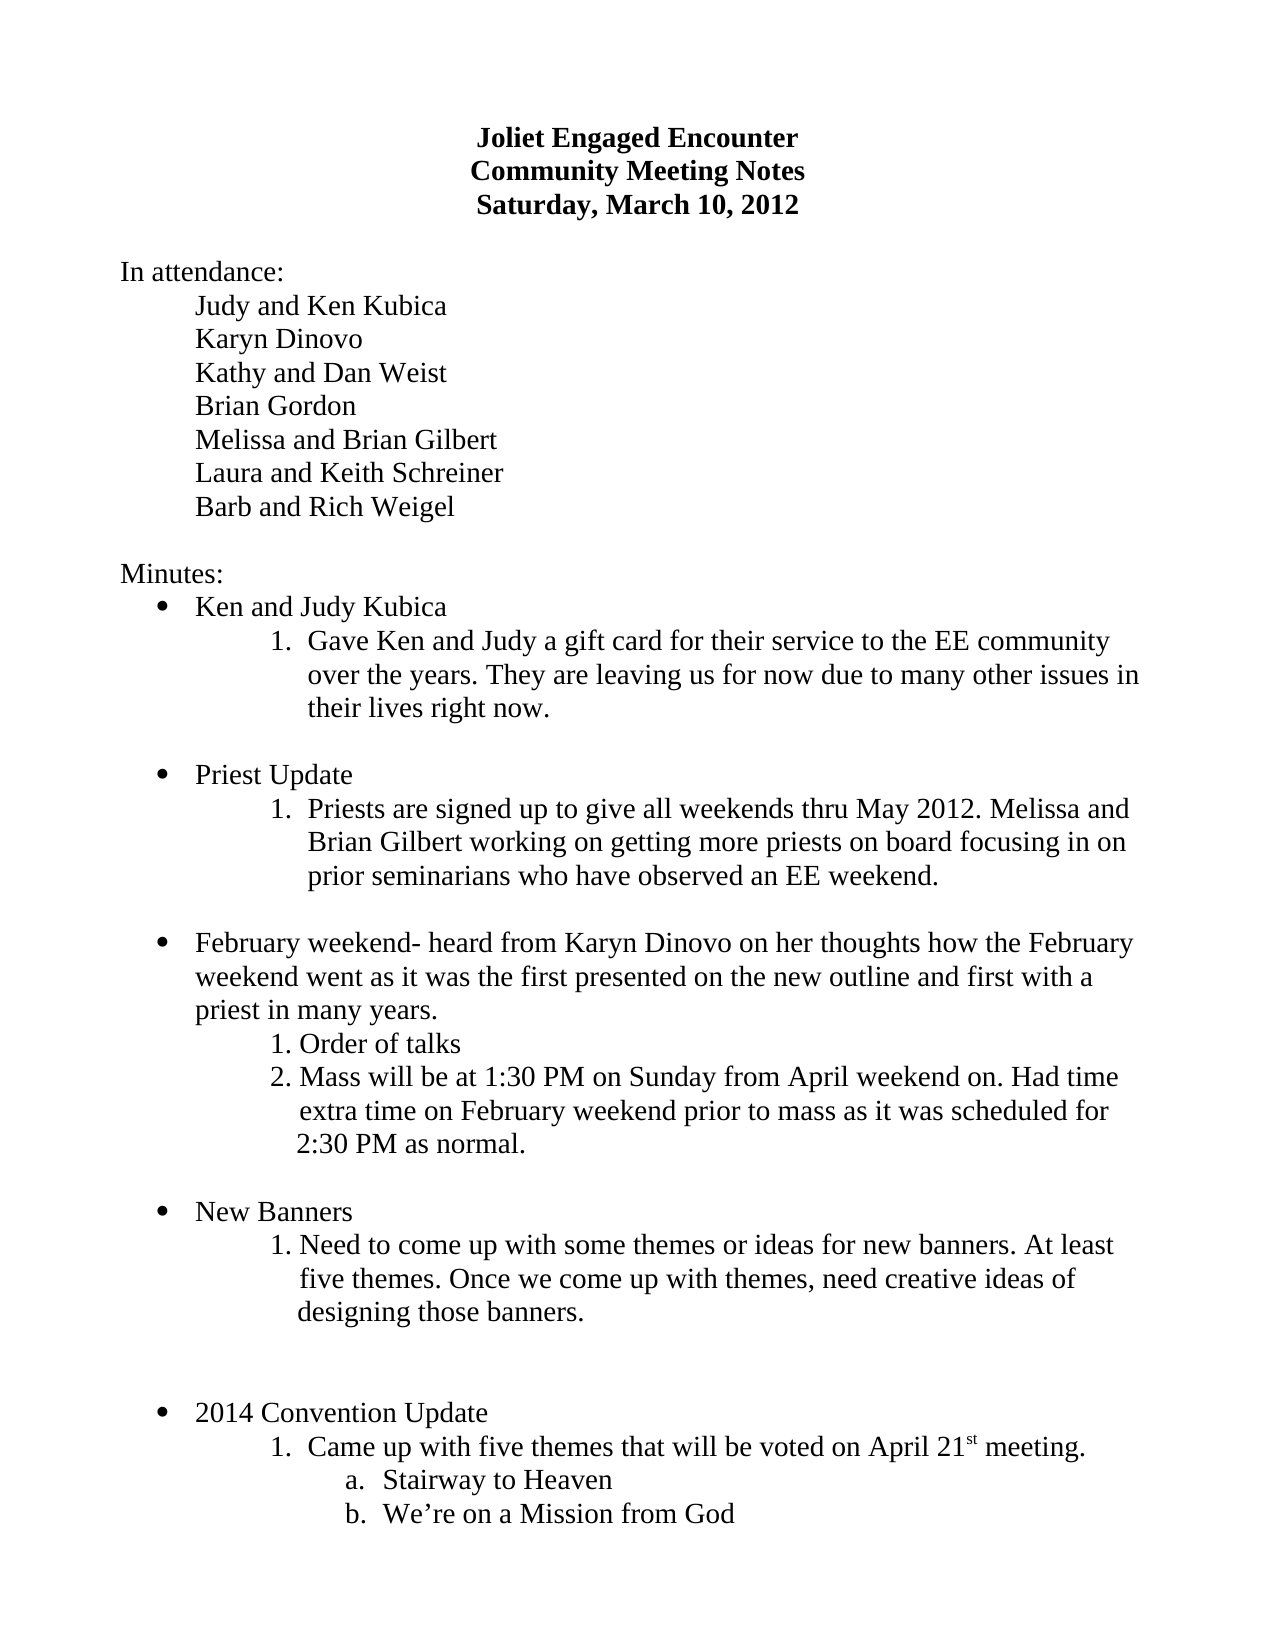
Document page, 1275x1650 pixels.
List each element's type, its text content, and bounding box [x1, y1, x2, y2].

list We’re on a Mission from God [345, 1496, 1155, 1529]
text Saturday, March 10, 2012 [120, 187, 1155, 221]
text Minutes: [120, 556, 1155, 589]
list 1. Order of talks [195, 1026, 1155, 1059]
list 2014 Convention Update [157, 1395, 1155, 1429]
text Judy and Ken Kubica [195, 288, 1155, 321]
text Community Meeting Notes [120, 153, 1155, 187]
text Kathy and Dan Weist [120, 355, 1155, 388]
list Gave Ken and Judy a gift card for their service to the EE community over the years. They are leaving us for now due to many other issues in their lives right now. [270, 623, 1155, 724]
list 2:30 PM as normal. [157, 1127, 1155, 1160]
list February weekend- heard from Karyn Dinovo on her thoughts how the February weekend went as it was the first presented on the new outline and first with a priest in many years. [157, 925, 1155, 1026]
list Priests are signed up to give all weekends thru May 2012. Melissa and Brian Gilbert working on getting more priests on board focusing in on prior seminarians who have observed an EE weekend. [270, 791, 1155, 892]
list New Banners [157, 1194, 1155, 1227]
list designing those banners. [195, 1294, 1155, 1328]
text Barb and Rich Weigel [120, 489, 1155, 522]
list Ken and Judy Kubica [157, 589, 1155, 623]
text Joliet Engaged Encounter [120, 120, 1155, 153]
list Priest Update [157, 757, 1155, 791]
list 2. Mass will be at 1:30 PM on Sunday from April weekend on. Had time [195, 1059, 1155, 1093]
text Karyn Dinovo [120, 321, 1155, 355]
text Melissa and Brian Gilbert [120, 422, 1155, 455]
list 1. Need to come up with some themes or ideas for new banners. At least [195, 1227, 1155, 1261]
list Came up with five themes that will be voted on April 21st meeting. [270, 1429, 1155, 1462]
list extra time on February weekend prior to mass as it was scheduled for [195, 1093, 1155, 1127]
text In attendance: [120, 254, 1155, 288]
text Brian Gordon [120, 388, 1155, 422]
list Stairway to Heaven [345, 1462, 1155, 1496]
list five themes. Once we come up with themes, need creative ideas of [195, 1261, 1155, 1294]
text Laura and Keith Schreiner [120, 455, 1155, 489]
